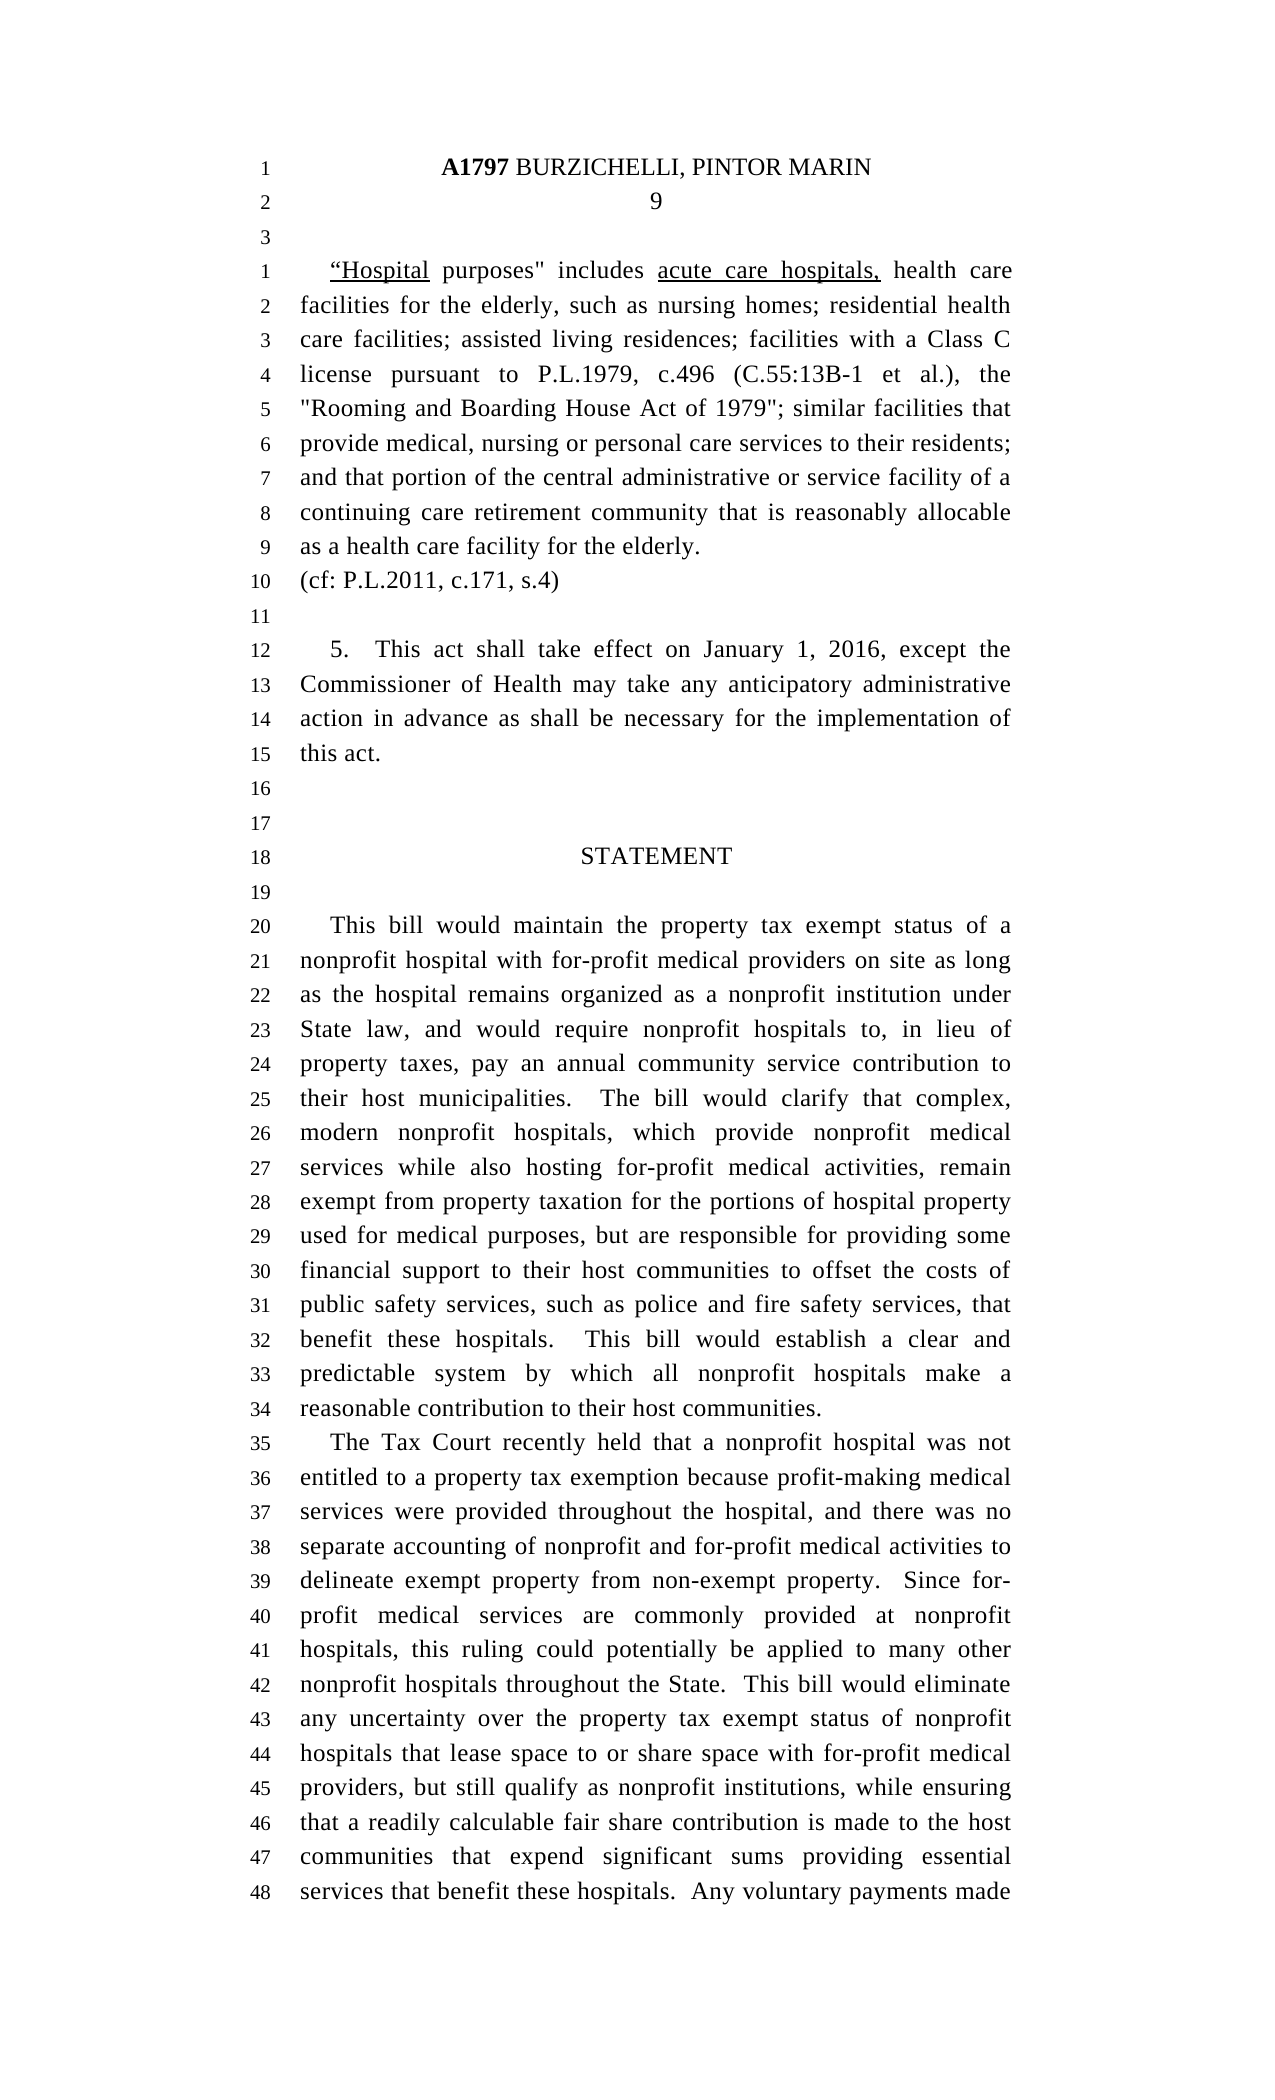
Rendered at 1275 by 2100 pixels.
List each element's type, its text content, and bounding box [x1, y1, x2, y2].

text “Hospital purposes" includes acute care hospitals, health care facilities for the elderly, such as nursing homes; residential health care facilities; assisted living residences; facilities with a Class C license pursuant to P.L.1979, c.496 (C.55:13B-1 et al.), the "Rooming and Boarding House Act of 1979"; similar facilities that provide medical, nursing or personal care services to their residents; and that portion of the central administrative or service facility of a continuing care retirement community that is reasonably allocable as a health care facility for the elderly. [300, 255, 1012, 560]
text This bill would maintain the property tax exempt status of a nonprofit hospital with for-profit medical providers on site as long as the hospital remains organized as a nonprofit institution under State law, and would require nonprofit hospitals to, in lieu of property taxes, pay an annual community service contribution to their host municipalities. The bill would clarify that complex, modern nonprofit hospitals, which provide nonprofit medical services while also hosting for-profit medical activities, remain exempt from property taxation for the portions of hospital property used for medical purposes, but are responsible for providing some financial support to their host communities to offset the costs of public safety services, such as police and fire safety services, that benefit these hospitals. This bill would establish a clear and predictable system by which all nonprofit hospitals make a reasonable contribution to their host communities. [300, 910, 1012, 1422]
text STATEMENT [300, 841, 1012, 870]
text (cf: P.L.2011, c.171, s.4) [300, 566, 1012, 594]
text 5. This act shall take effect on January 1, 2016, except the Commissioner of Health may take any anticipatory administrative action in advance as shall be necessary for the implementation of this act. [300, 634, 1012, 767]
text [300, 1427, 1012, 1904]
